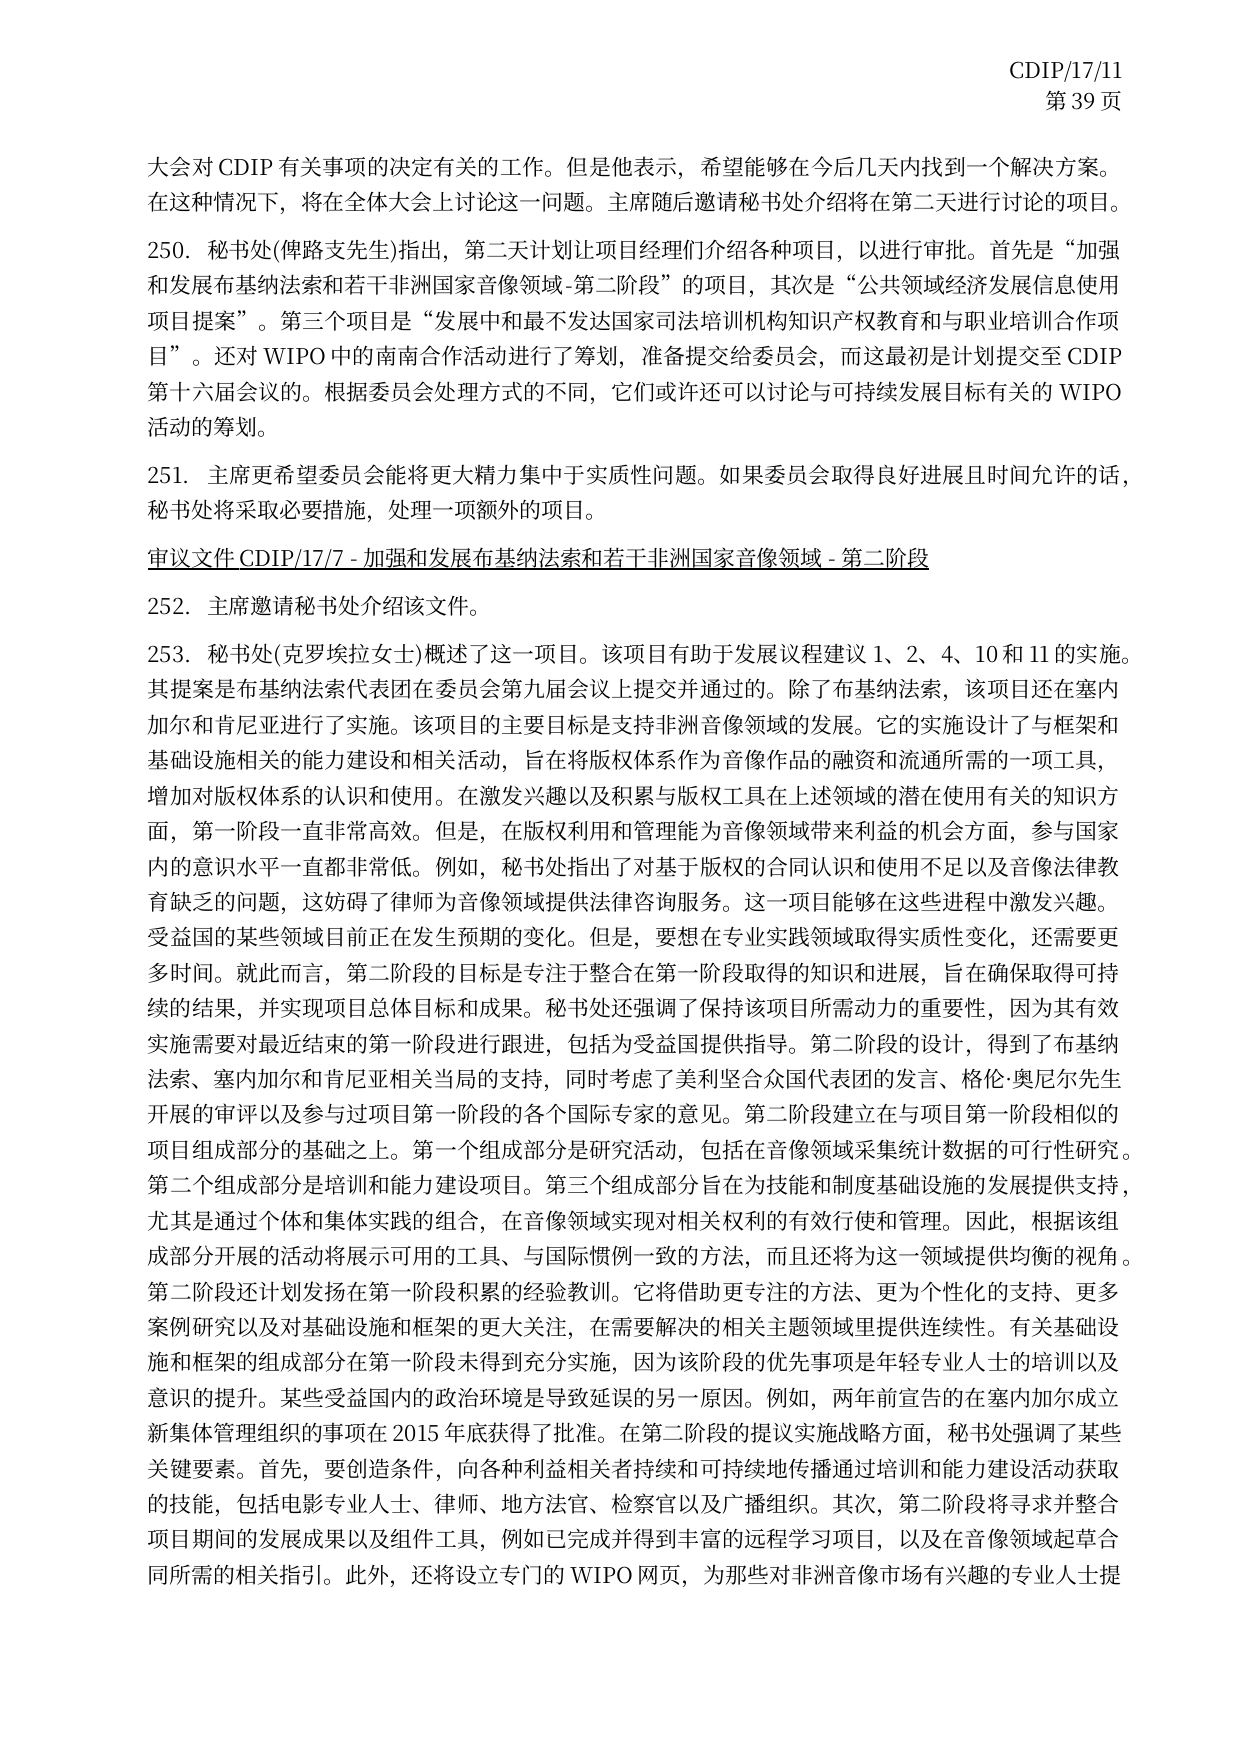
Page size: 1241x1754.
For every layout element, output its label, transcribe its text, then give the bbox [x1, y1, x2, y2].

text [148, 633, 1122, 1589]
text . 秘书处(俾路支先生)指出，第二天计划让项目经理们介绍各种项目，以进行审批。首先是“加强和发展布基纳法索和若干非洲国家音像领域-第二阶段”的项目，其次是“公共领域经济发展信息使用项目提案”。第三个项目是“发展中和最不发达国家司法培训机构知识产权教育和与职业培训合作项目”。还对WIPO中的南南合作活动进行了筹划，准备提交给委员会，而这最初是计划提交至CDIP第十六届会议的。根据委员会处理方式的不同，它们或许还可以讨论与可持续发展目标有关的WIPO活动的筹划。 [148, 229, 1122, 442]
text 审议文件CDIP/17/7 - 加强和发展布基纳法索和若干非洲国家音像领域 - 第二阶段 [148, 537, 1122, 573]
text . 主席更希望委员会能将更大精力集中于实质性问题。如果委员会取得良好进展且时间允许的话，秘书处将采取必要措施，处理一项额外的项目。 [148, 454, 1122, 525]
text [148, 146, 1122, 217]
text . 主席邀请秘书处介绍该文件。 [148, 585, 1122, 621]
